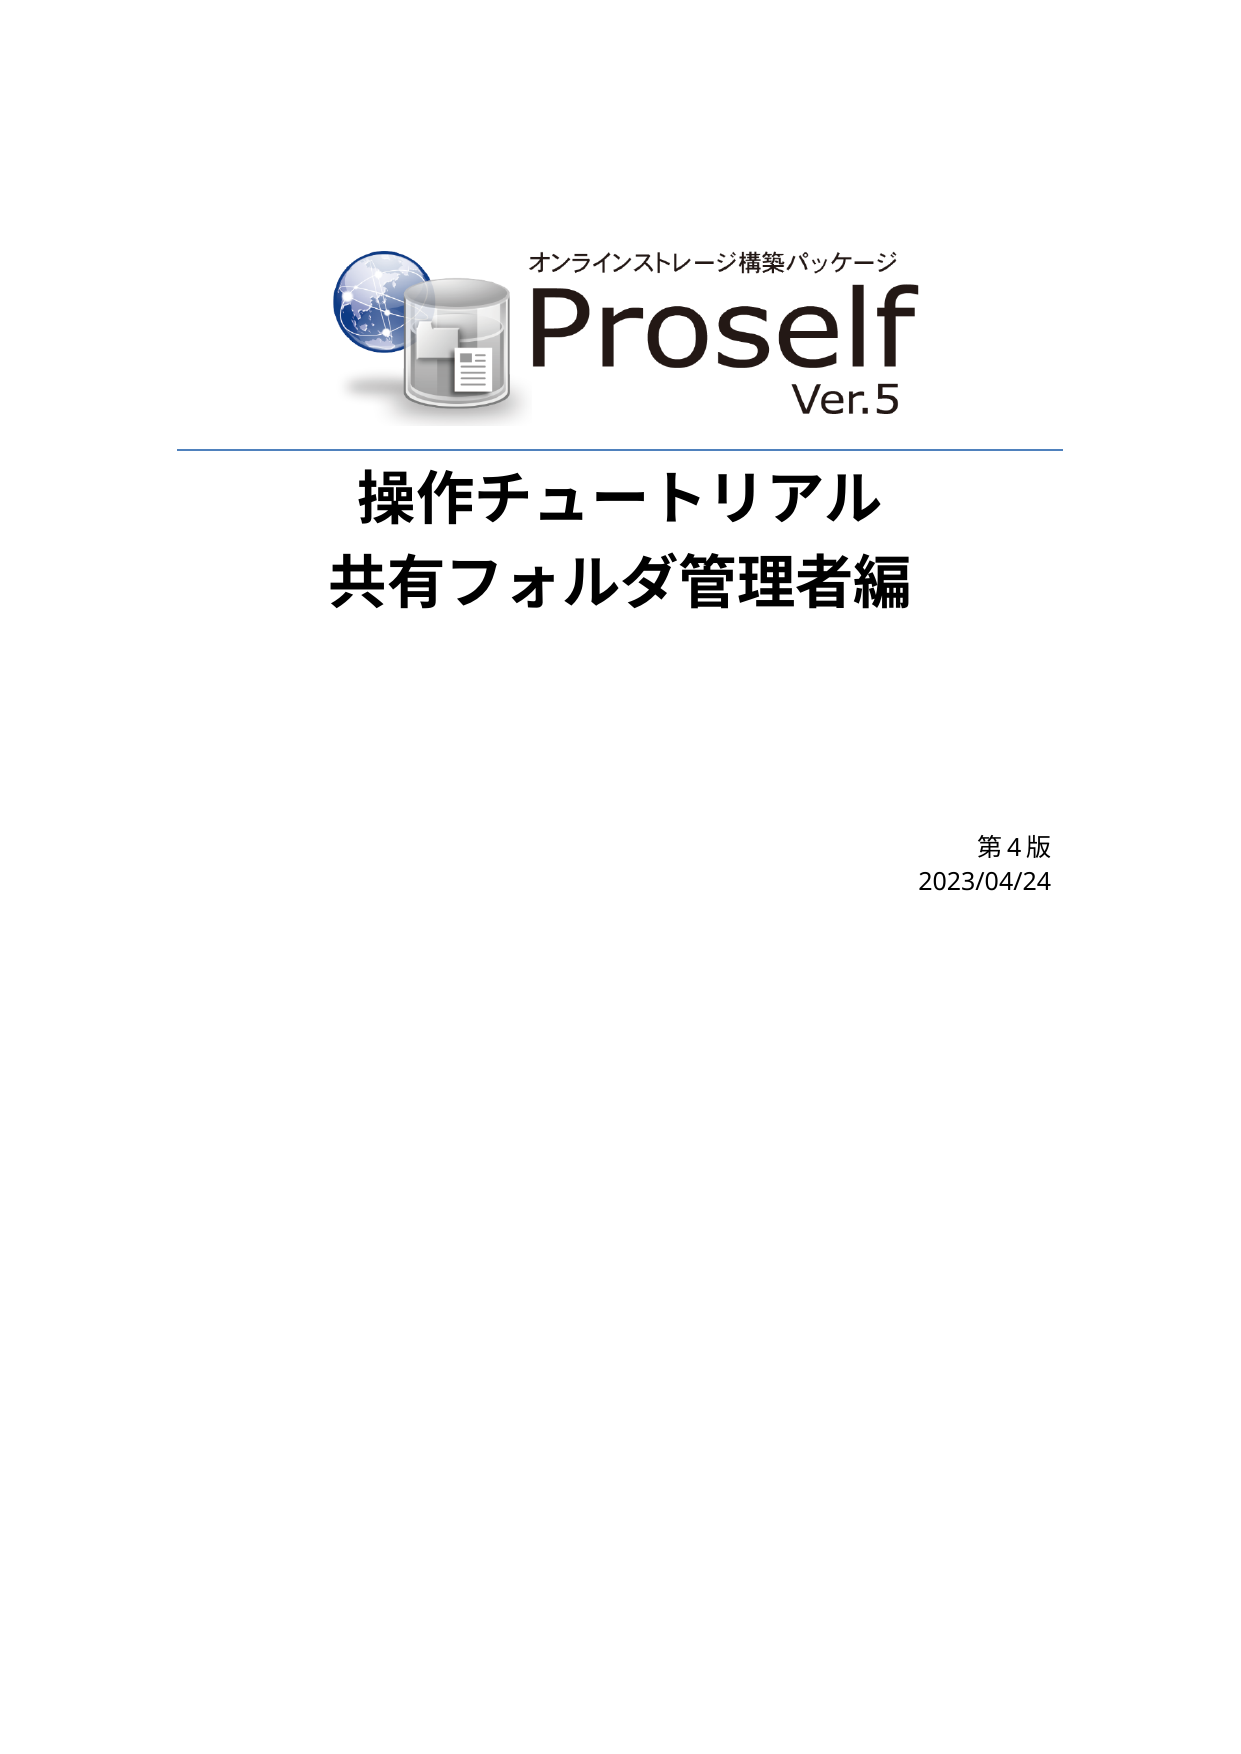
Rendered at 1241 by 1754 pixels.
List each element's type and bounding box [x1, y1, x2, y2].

picture [321, 239, 919, 426]
